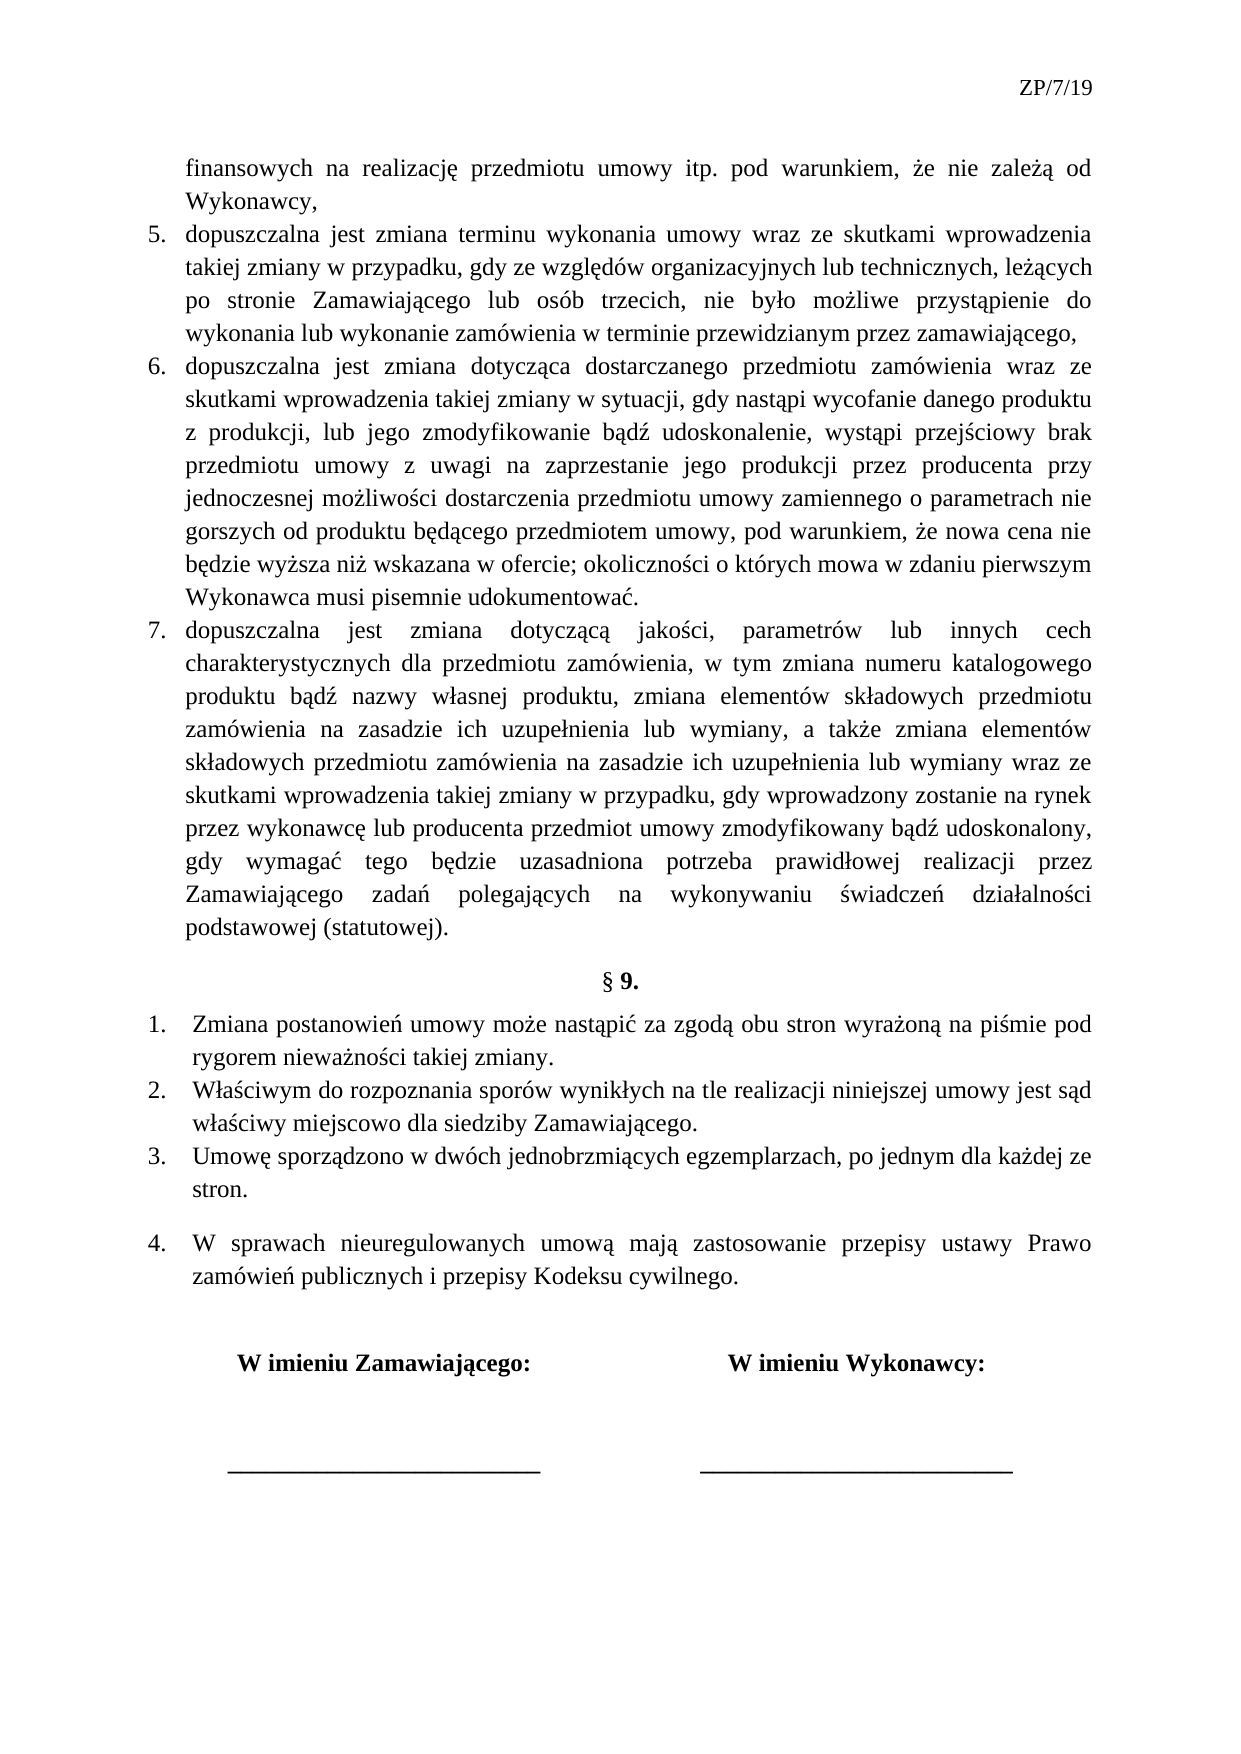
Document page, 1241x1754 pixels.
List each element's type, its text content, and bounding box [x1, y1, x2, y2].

list Umowę sporządzono w dwóch jednobrzmiących egzemplarzach, po jednym dla każdej ze stron. [148, 1141, 1093, 1203]
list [148, 153, 1093, 214]
list Zmiana postanowień umowy może nastąpić za zgodą obu stron wyrażoną na piśmie pod rygorem nieważności takiej zmiany. [148, 1009, 1093, 1071]
list Właściwym do rozpoznania sporów wynikłych na tle realizacji niniejszej umowy jest sąd właściwy miejscowo dla siedziby Zamawiającego. [148, 1075, 1093, 1137]
table_cell _________________________ [620, 1381, 1093, 1480]
table_header W imieniu Wykonawcy: [620, 1348, 1093, 1381]
table_header W imieniu Zamawiającego: [148, 1348, 620, 1381]
text 9. [148, 966, 1093, 995]
table_cell _________________________ [148, 1381, 620, 1480]
list W sprawach nieuregulowanych umową mają zastosowanie przepisy ustawy Prawo zamówień publicznych i przepisy Kodeksu cywilnego. [148, 1228, 1093, 1290]
list dopuszczalna jest zmiana dotyczącą jakości, parametrów lub innych cech charakterystycznych dla przedmiotu zamówienia, w tym zmiana numeru katalogowego produktu bądź nazwy własnej produktu, zmiana elementów składowych przedmiotu zamówienia na zasadzie ich uzupełnienia lub wymiany, a także zmiana elementów składowych przedmiotu zamówienia na zasadzie ich uzupełnienia lub wymiany wraz ze skutkami wprowadzenia takiej zmiany w przypadku, gdy wprowadzony zostanie na rynek przez wykonawcę lub producenta przedmiot umowy zmodyfikowany bądź udoskonalony, gdy wymagać tego będzie uzasadniona potrzeba prawidłowej realizacji przez Zamawiającego zadań polegających na wykonywaniu świadczeń działalności podstawowej (statutowej). [148, 615, 1093, 941]
list dopuszczalna jest zmiana terminu wykonania umowy wraz ze skutkami wprowadzenia takiej zmiany w przypadku, gdy ze względów organizacyjnych lub technicznych, leżących po stronie Zamawiającego lub osób trzecich, nie było możliwe przystąpienie do wykonania lub wykonanie zamówienia w terminie przewidzianym przez zamawiającego, [148, 219, 1093, 347]
list dopuszczalna jest zmiana dotycząca dostarczanego przedmiotu zamówienia wraz ze skutkami wprowadzenia takiej zmiany w sytuacji, gdy nastąpi wycofanie danego produktu z produkcji, lub jego zmodyfikowanie bądź udoskonalenie, wystąpi przejściowy brak przedmiotu umowy z uwagi na zaprzestanie jego produkcji przez producenta przy jednoczesnej możliwości dostarczenia przedmiotu umowy zamiennego o parametrach nie gorszych od produktu będącego przedmiotem umowy, pod warunkiem, że nowa cena nie będzie wyższa niż wskazana w ofercie; okoliczności o których mowa w zdaniu pierwszym Wykonawca musi pisemnie udokumentować. [148, 351, 1093, 611]
